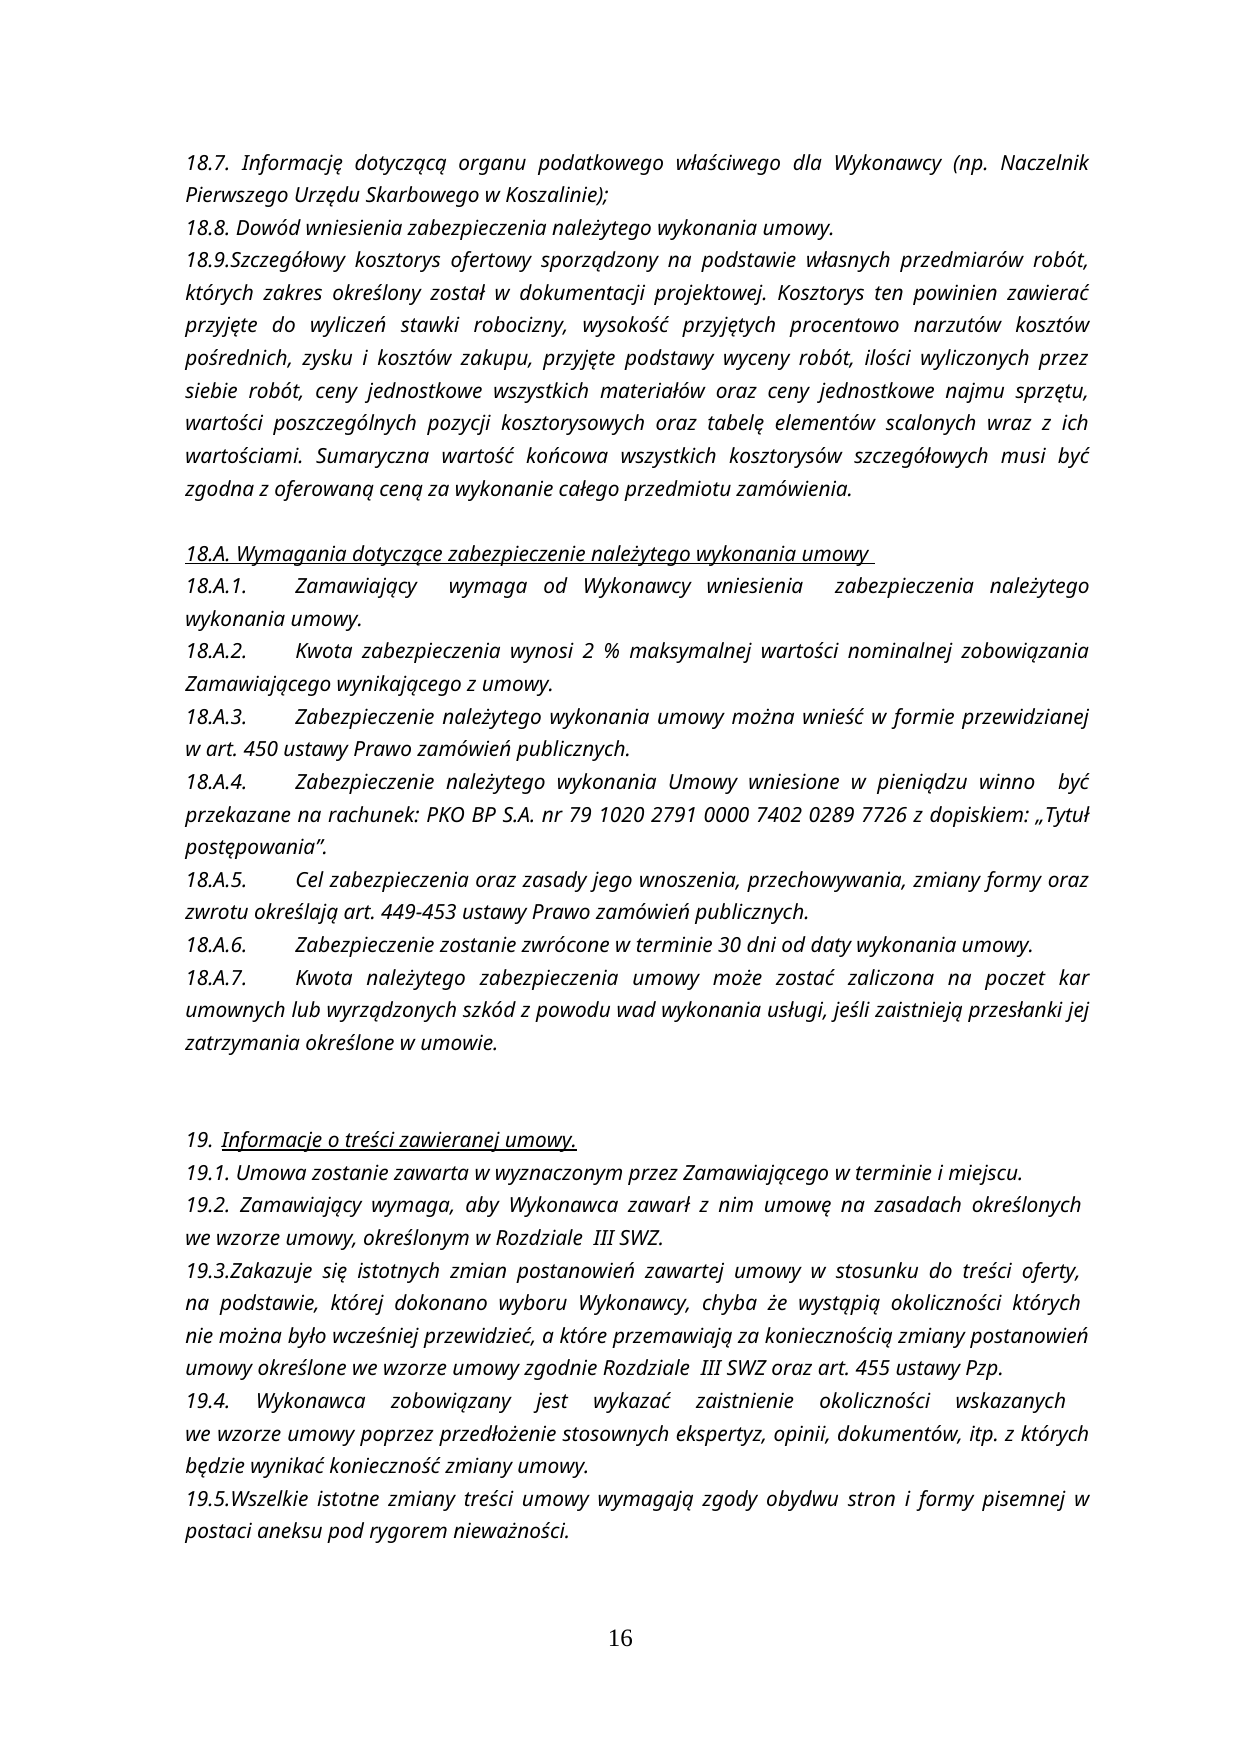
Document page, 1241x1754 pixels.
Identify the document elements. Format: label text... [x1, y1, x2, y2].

text 18.A.6. Zabezpieczenie zostanie zwrócone w terminie 30 dni od daty wykonania umowy. [185, 930, 1093, 958]
text 19. Informacje o treści zawieranej umowy. [185, 1125, 1093, 1154]
text 18.A.1. Zamawiający wymaga od Wykonawcy wniesienia zabezpieczenia należytego wykonania umowy. [185, 571, 1093, 632]
text 18.A.5. Cel zabezpieczenia oraz zasady jego wnoszenia, przechowywania, zmiany formy oraz zwrotu określają art. 449-453 ustawy Prawo zamówień publicznych. [185, 865, 1093, 926]
text 19.2. Zamawiający wymaga, aby Wykonawca zawarł z nim umowę na zasadach określonych we wzorze umowy, określonym w Rozdziale III SWZ. [185, 1191, 1093, 1252]
text 18.7. Informację dotyczącą organu podatkowego właściwego dla Wykonawcy (np. Naczelnik Pierwszego Urzędu Skarbowego w Koszalinie); [185, 148, 1093, 209]
text 18.A.2. Kwota zabezpieczenia wynosi 2 % maksymalnej wartości nominalnej zobowiązania Zamawiającego wynikającego z umowy. [185, 637, 1093, 698]
text 18.A.4. Zabezpieczenie należytego wykonania Umowy wniesione w pieniądzu winno być przekazane na rachunek: PKO BP S.A. nr 79 1020 2791 0000 7402 0289 7726 z dopiskiem: „Tytuł postępowania”. [185, 767, 1093, 861]
text 19.5.Wszelkie istotne zmiany treści umowy wymagają zgody obydwu stron i formy pisemnej w postaci aneksu pod rygorem nieważności. [185, 1484, 1093, 1545]
text 18.8. Dowód wniesienia zabezpieczenia należytego wykonania umowy. [185, 213, 1093, 241]
text 18.A. Wymagania dotyczące zabezpieczenie należytego wykonania umowy [185, 539, 1093, 567]
text 19.3.Zakazuje się istotnych zmian postanowień zawartej umowy w stosunku do treści oferty, na podstawie, której dokonano wyboru Wykonawcy, chyba że wystąpią okoliczności których nie można było wcześniej przewidzieć, a które przemawiają za koniecznością zmiany postanowień umowy określone we wzorze umowy zgodnie Rozdziale III SWZ oraz art. 455 ustawy Pzp. [185, 1256, 1093, 1382]
text 18.9.Szczegółowy kosztorys ofertowy sporządzony na podstawie własnych przedmiarów robót, których zakres określony został w dokumentacji projektowej. Kosztorys ten powinien zawierać przyjęte do wyliczeń stawki robocizny, wysokość przyjętych procentowo narzutów kosztów pośrednich, zysku i kosztów zakupu, przyjęte podstawy wyceny robót, ilości wyliczonych przez siebie robót, ceny jednostkowe wszystkich materiałów oraz ceny jednostkowe najmu sprzętu, wartości poszczególnych pozycji kosztorysowych oraz tabelę elementów scalonych wraz z ich wartościami. Sumaryczna wartość końcowa wszystkich kosztorysów szczegółowych musi być zgodna z oferowaną ceną za wykonanie całego przedmiotu zamówienia. [185, 245, 1093, 502]
text 19.4. Wykonawca zobowiązany jest wykazać zaistnienie okoliczności wskazanych we wzorze umowy poprzez przedłożenie stosownych ekspertyz, opinii, dokumentów, itp. z których będzie wynikać konieczność zmiany umowy. [185, 1386, 1093, 1480]
text 19.1. Umowa zostanie zawarta w wyznaczonym przez Zamawiającego w terminie i miejscu. [185, 1158, 1093, 1186]
text 18.A.3. Zabezpieczenie należytego wykonania umowy można wnieść w formie przewidzianej w art. 450 ustawy Prawo zamówień publicznych. [185, 702, 1093, 763]
text 18.A.7. Kwota należytego zabezpieczenia umowy może zostać zaliczona na poczet kar umownych lub wyrządzonych szkód z powodu wad wykonania usługi, jeśli zaistnieją przesłanki jej zatrzymania określone w umowie. [185, 963, 1093, 1056]
